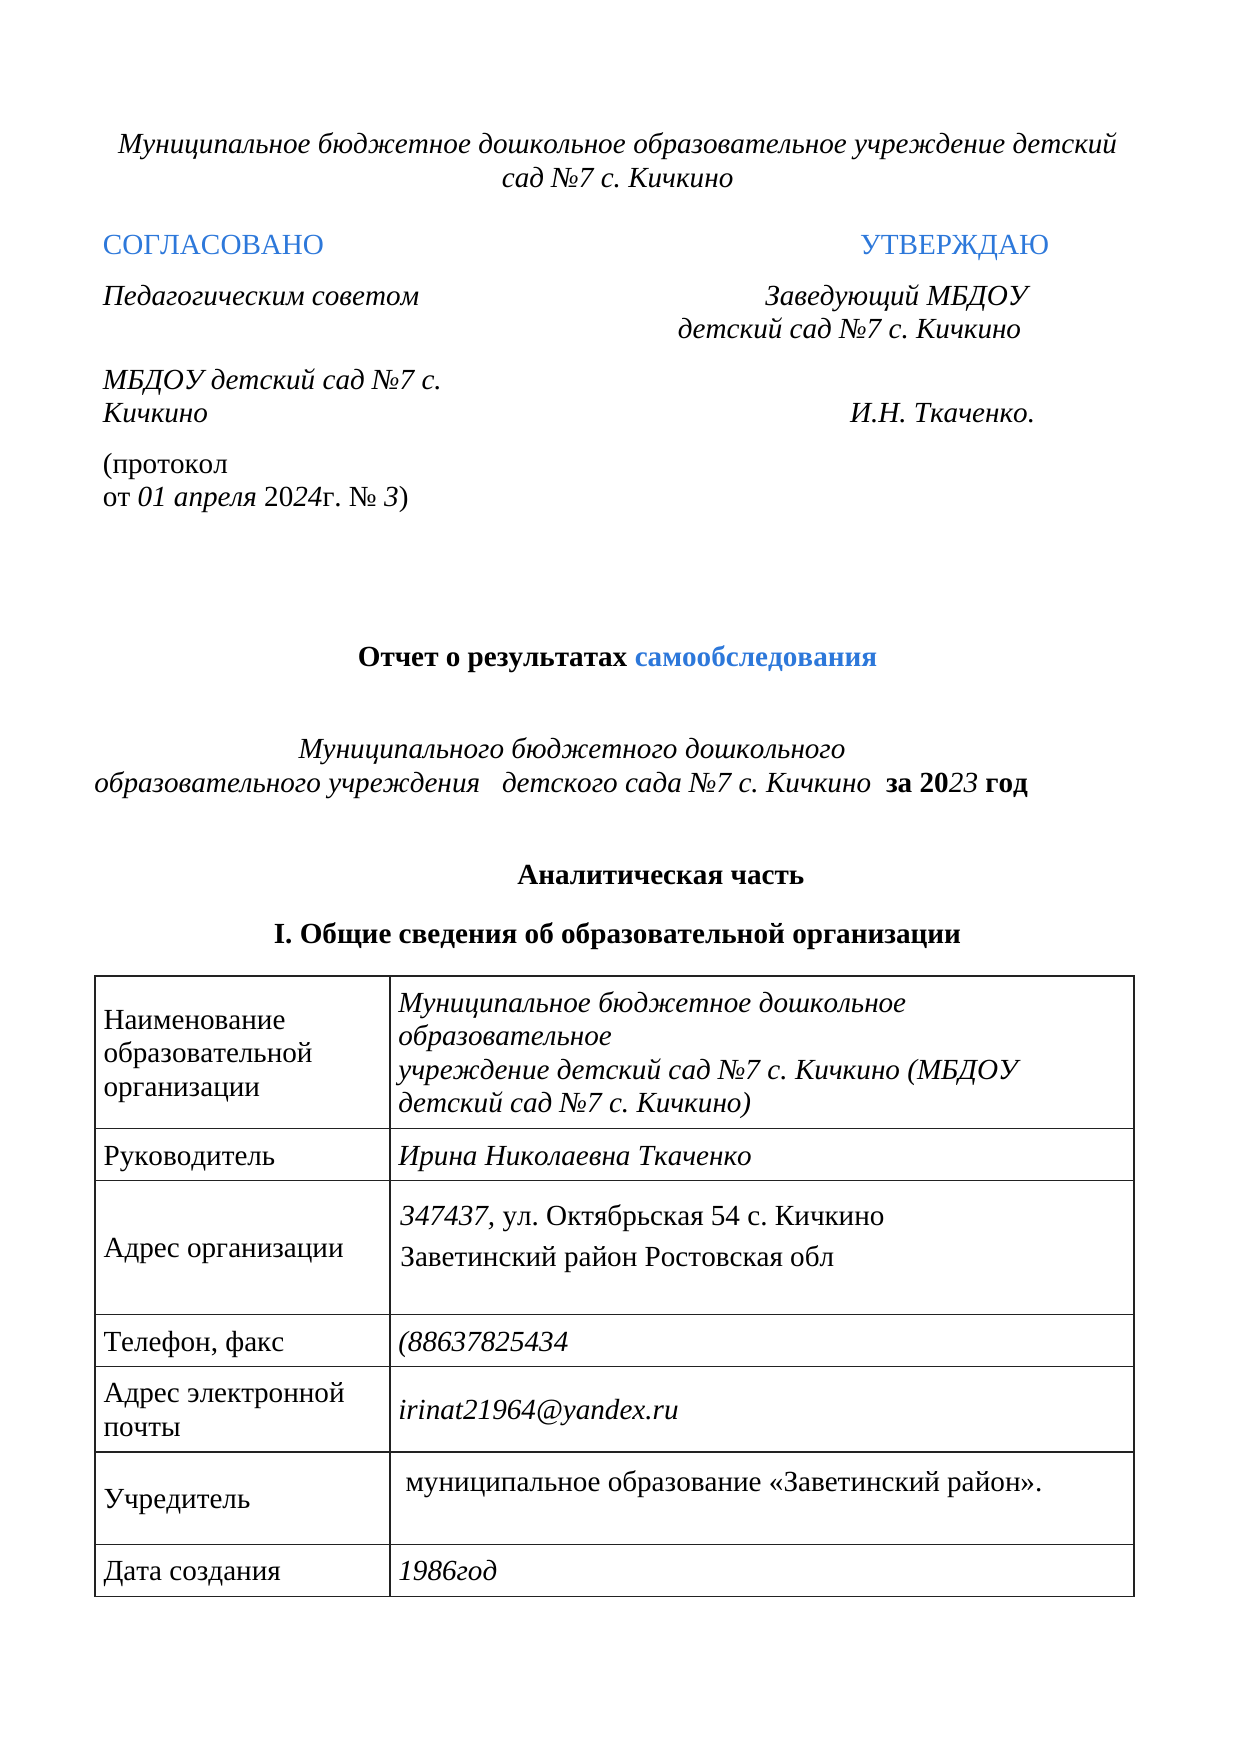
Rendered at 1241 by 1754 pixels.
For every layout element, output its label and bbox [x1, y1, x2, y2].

table_header [86, 118, 1149, 1606]
